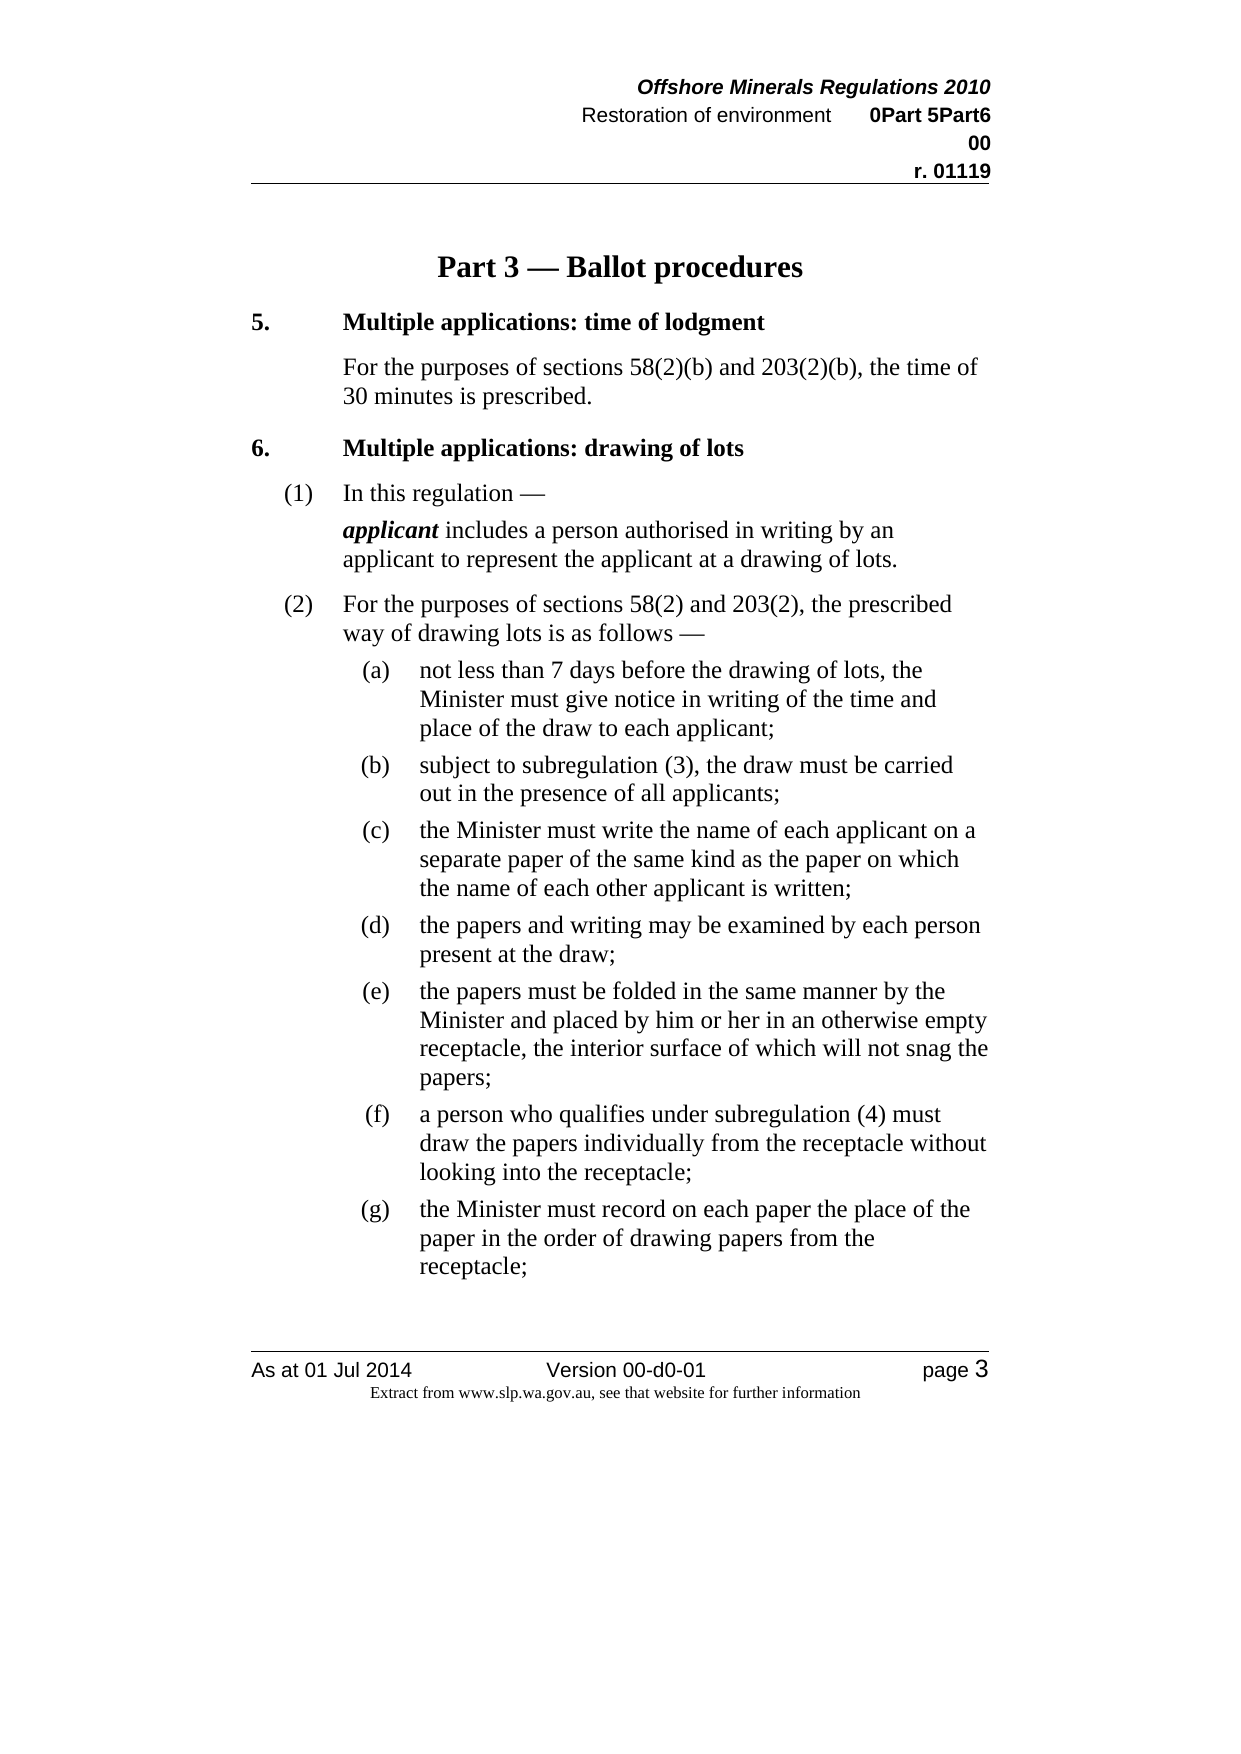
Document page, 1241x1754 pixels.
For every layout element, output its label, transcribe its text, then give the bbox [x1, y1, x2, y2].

text (d) the papers and writing may be examined by each person present at the draw; [251, 910, 989, 968]
text (1) In this regulation — [251, 478, 989, 507]
text (e) the papers must be folded in the same manner by the Minister and placed by him or her in an otherwise empty receptacle, the interior surface of which will not snag the papers; [251, 976, 989, 1091]
text For the purposes of sections 58(2)(b) and 203(2)(b), the time of 30 minutes is prescribed. [251, 352, 989, 410]
text (c) the Minister must write the name of each applicant on a separate paper of the same kind as the paper on which the name of each other applicant is written; [251, 816, 989, 902]
text (b) subject to subregulation (3), the draw must be carried out in the presence of all applicants; [251, 750, 989, 807]
subtitle 6. Multiple applications: drawing of lots [251, 433, 989, 461]
subtitle 5. Multiple applications: time of lodgment [251, 307, 989, 336]
text (g) the Minister must record on each paper the place of the paper in the order of drawing papers from the receptacle; [251, 1194, 989, 1280]
text (a) not less than 7 days before the drawing of lots, the Minister must give notice in writing of the time and place of the draw to each applicant; [251, 655, 989, 741]
subtitle Part 3 — Ballot procedures [251, 248, 989, 284]
text applicant includes a person authorised in writing by an applicant to represent the applicant at a drawing of lots. [251, 515, 989, 573]
text (f) a person who qualifies under subregulation (4) must draw the papers individually from the receptacle without looking into the receptacle; [251, 1099, 989, 1186]
text (2) For the purposes of sections 58(2) and 203(2), the prescribed way of drawing lots is as follows — [251, 589, 989, 647]
